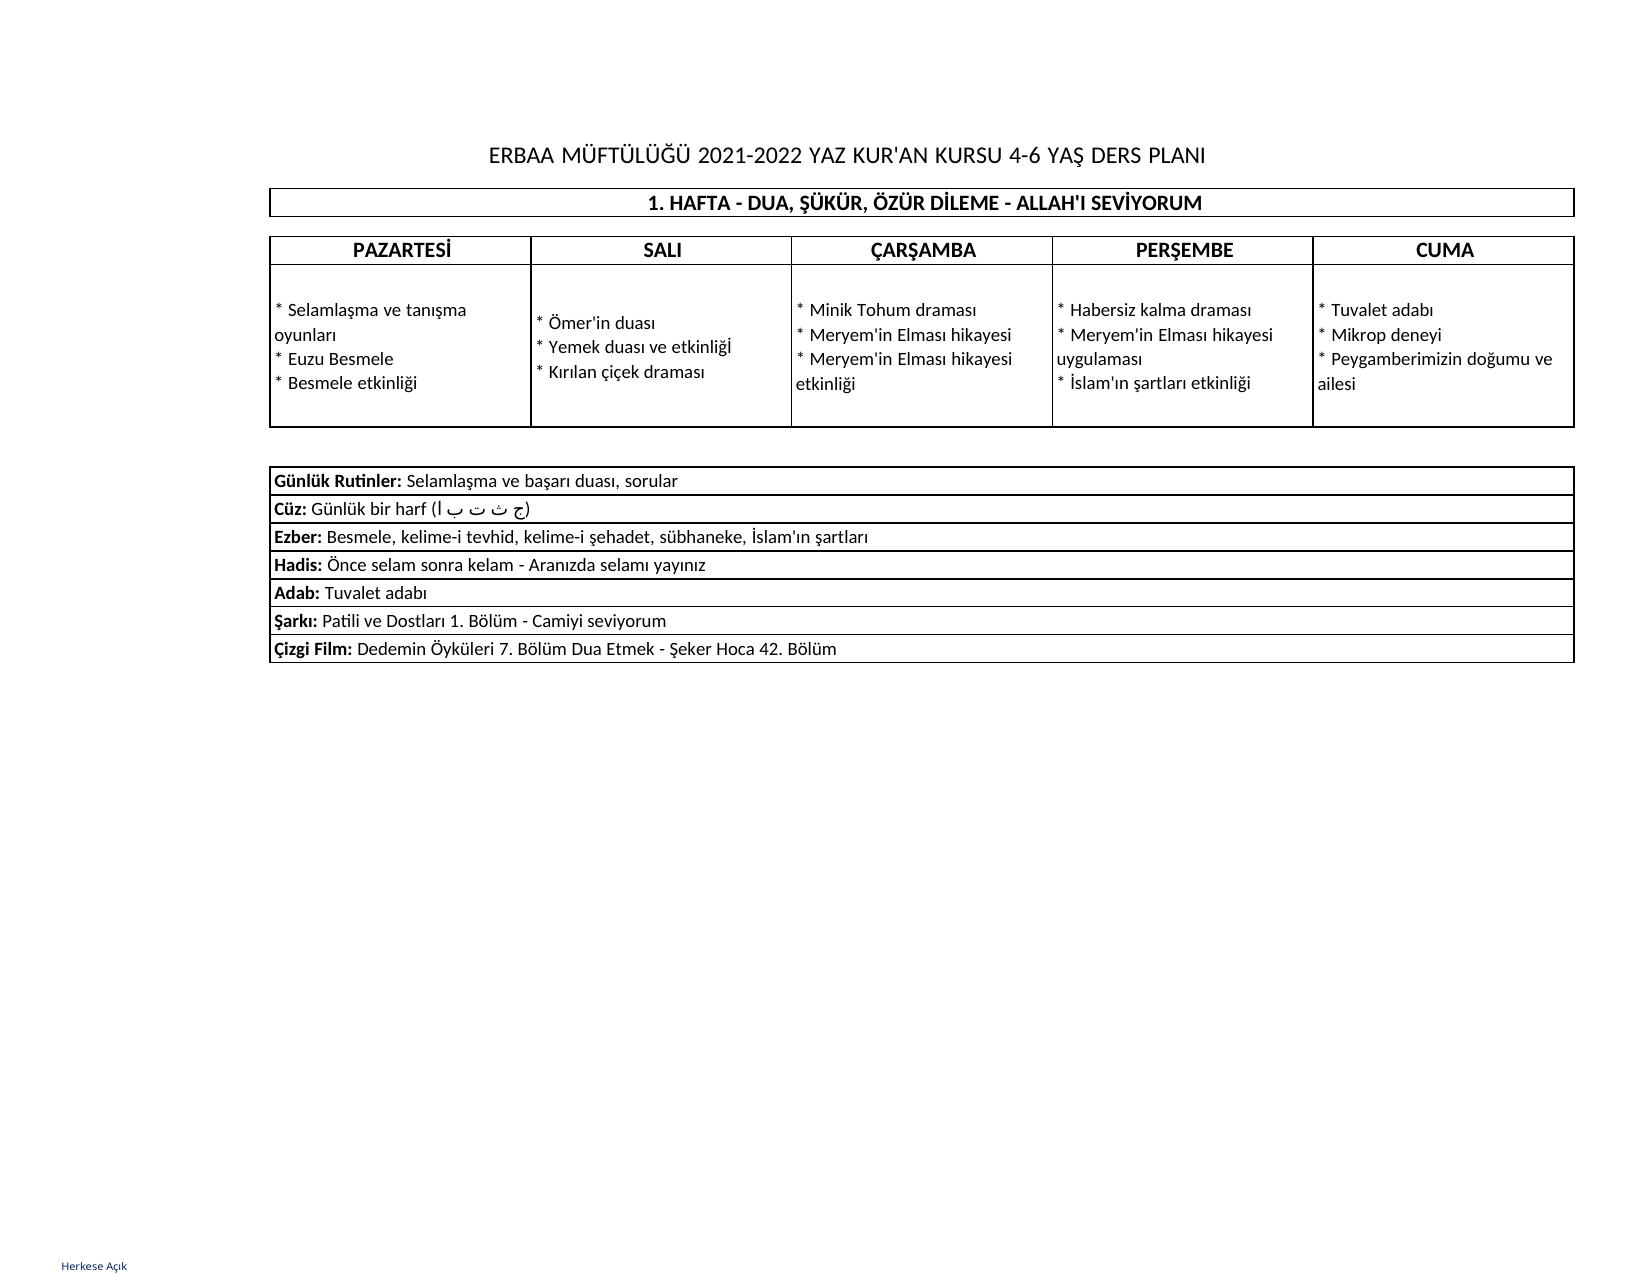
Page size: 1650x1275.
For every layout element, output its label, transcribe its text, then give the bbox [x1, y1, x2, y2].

table_header PERŞEMBE [1053, 237, 1312, 263]
table_header ÇARŞAMBA [792, 237, 1052, 263]
table_header PAZARTESİ [271, 237, 530, 263]
table_cell Selamlaşma ve tanışma oyunları Euzu Besmele Besmele etkinliği [271, 265, 530, 426]
table_cell Şarkı: Patili ve Dostları 1. Bölüm - Camiyi seviyorum [271, 607, 1573, 634]
table_header 1. HAFTA - DUA, ŞÜKÜR, ÖZÜR DİLEME - ALLAH'I SEVİYORUM [271, 189, 1573, 216]
table_cell Adab: Tuvalet adabı [271, 580, 1573, 606]
table_cell Ömer'in duası Yemek duası ve etkinliğİ Kırılan çiçek draması [532, 265, 791, 426]
table_cell Cüz: Günlük bir harf (ج ث ت ب ا) [271, 496, 1573, 522]
table_cell Tuvalet adabı Mikrop deneyi Peygamberimizin doğumu ve ailesi [1314, 265, 1573, 426]
table_cell Çizgi Film: Dedemin Öyküleri 7. Bölüm Dua Etmek - Şeker Hoca 42. Bölüm [271, 635, 1573, 662]
table_cell Hadis: Önce selam sonra kelam - Aranızda selamı yayınız [271, 552, 1573, 578]
table_header CUMA [1314, 237, 1573, 263]
table_cell Habersiz kalma draması Meryem'in Elması hikayesi uygulaması İslam'ın şartları etkinliği [1053, 265, 1312, 426]
table_header Günlük Rutinler: Selamlaşma ve başarı duası, sorular [271, 468, 1573, 494]
table_cell Minik Tohum draması Meryem'in Elması hikayesi Meryem'in Elması hikayesi etkinliği [792, 265, 1052, 426]
table_header SALI [532, 237, 791, 263]
table_cell Ezber: Besmele, kelime-i tevhid, kelime-i şehadet, sübhaneke, İslam'ın şartları [271, 524, 1573, 550]
